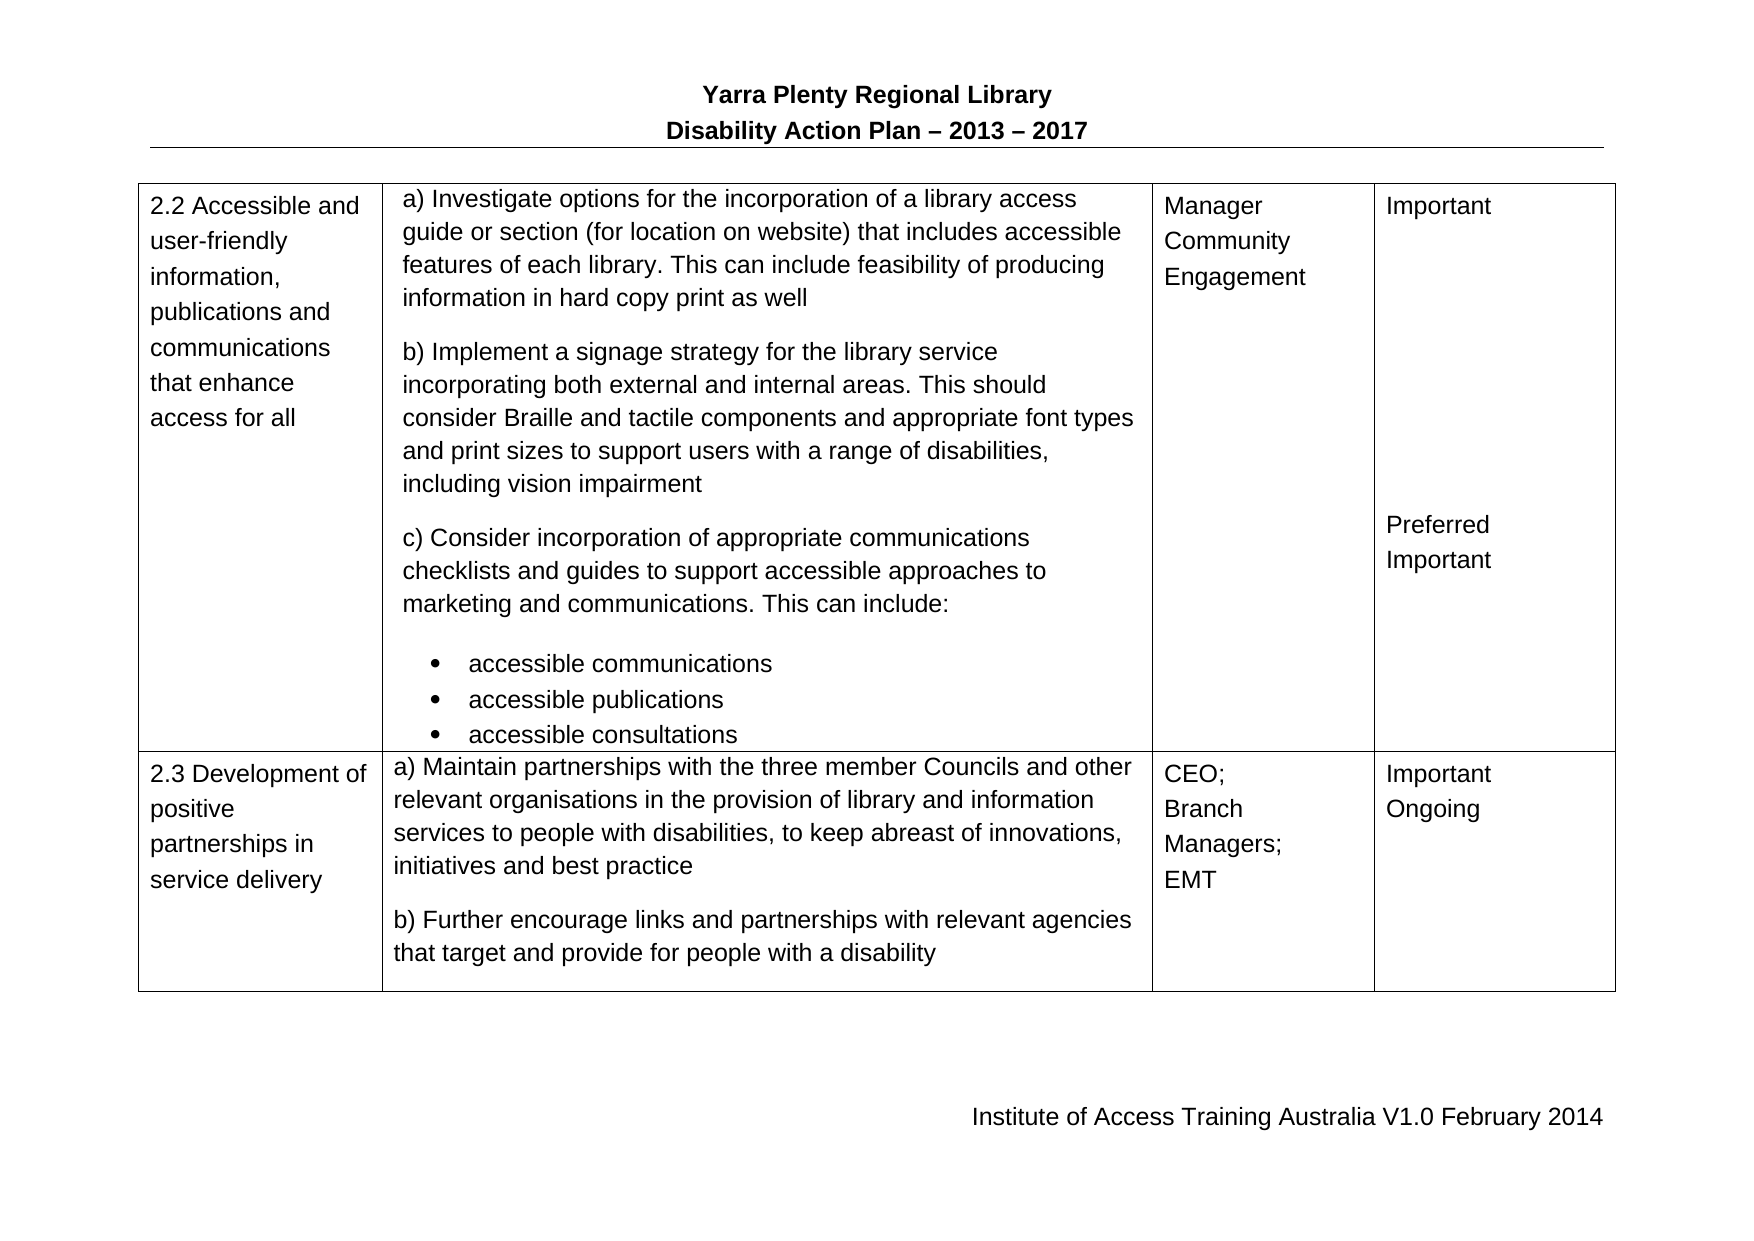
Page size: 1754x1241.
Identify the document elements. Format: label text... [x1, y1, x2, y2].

table_cell 2.3 Development of positive partnerships in service delivery [139, 752, 382, 991]
table_header a) Investigate options for the incorporation of a library access guide or section (for location on website) that includes accessible features of each library. This can include feasibility of producing information in hard copy print as well b) Implement a signage strategy for the library service incorporating both external and internal areas. This should consider Braille and tactile components and appropriate font types and print sizes to support users with a range of disabilities, including vision impairment c) Consider incorporation of appropriate communications checklists and guides to support accessible approaches to marketing and communications. This can include: accessible communications accessible publications accessible consultations [383, 184, 1152, 751]
table_cell Important Ongoing [1375, 752, 1615, 991]
table_header Manager Community Engagement [1153, 184, 1374, 751]
table_cell CEO; Branch Managers; EMT [1153, 752, 1374, 991]
table_header Important Preferred Important [1375, 184, 1615, 751]
table_cell a) Maintain partnerships with the three member Councils and other relevant organisations in the provision of library and information services to people with disabilities, to keep abreast of innovations, initiatives and best practice b) Further encourage links and partnerships with relevant agencies that target and provide for people with a disability [383, 752, 1152, 991]
table_header 2.2 Accessible and user-friendly information, publications and communications that enhance access for all [139, 184, 382, 751]
